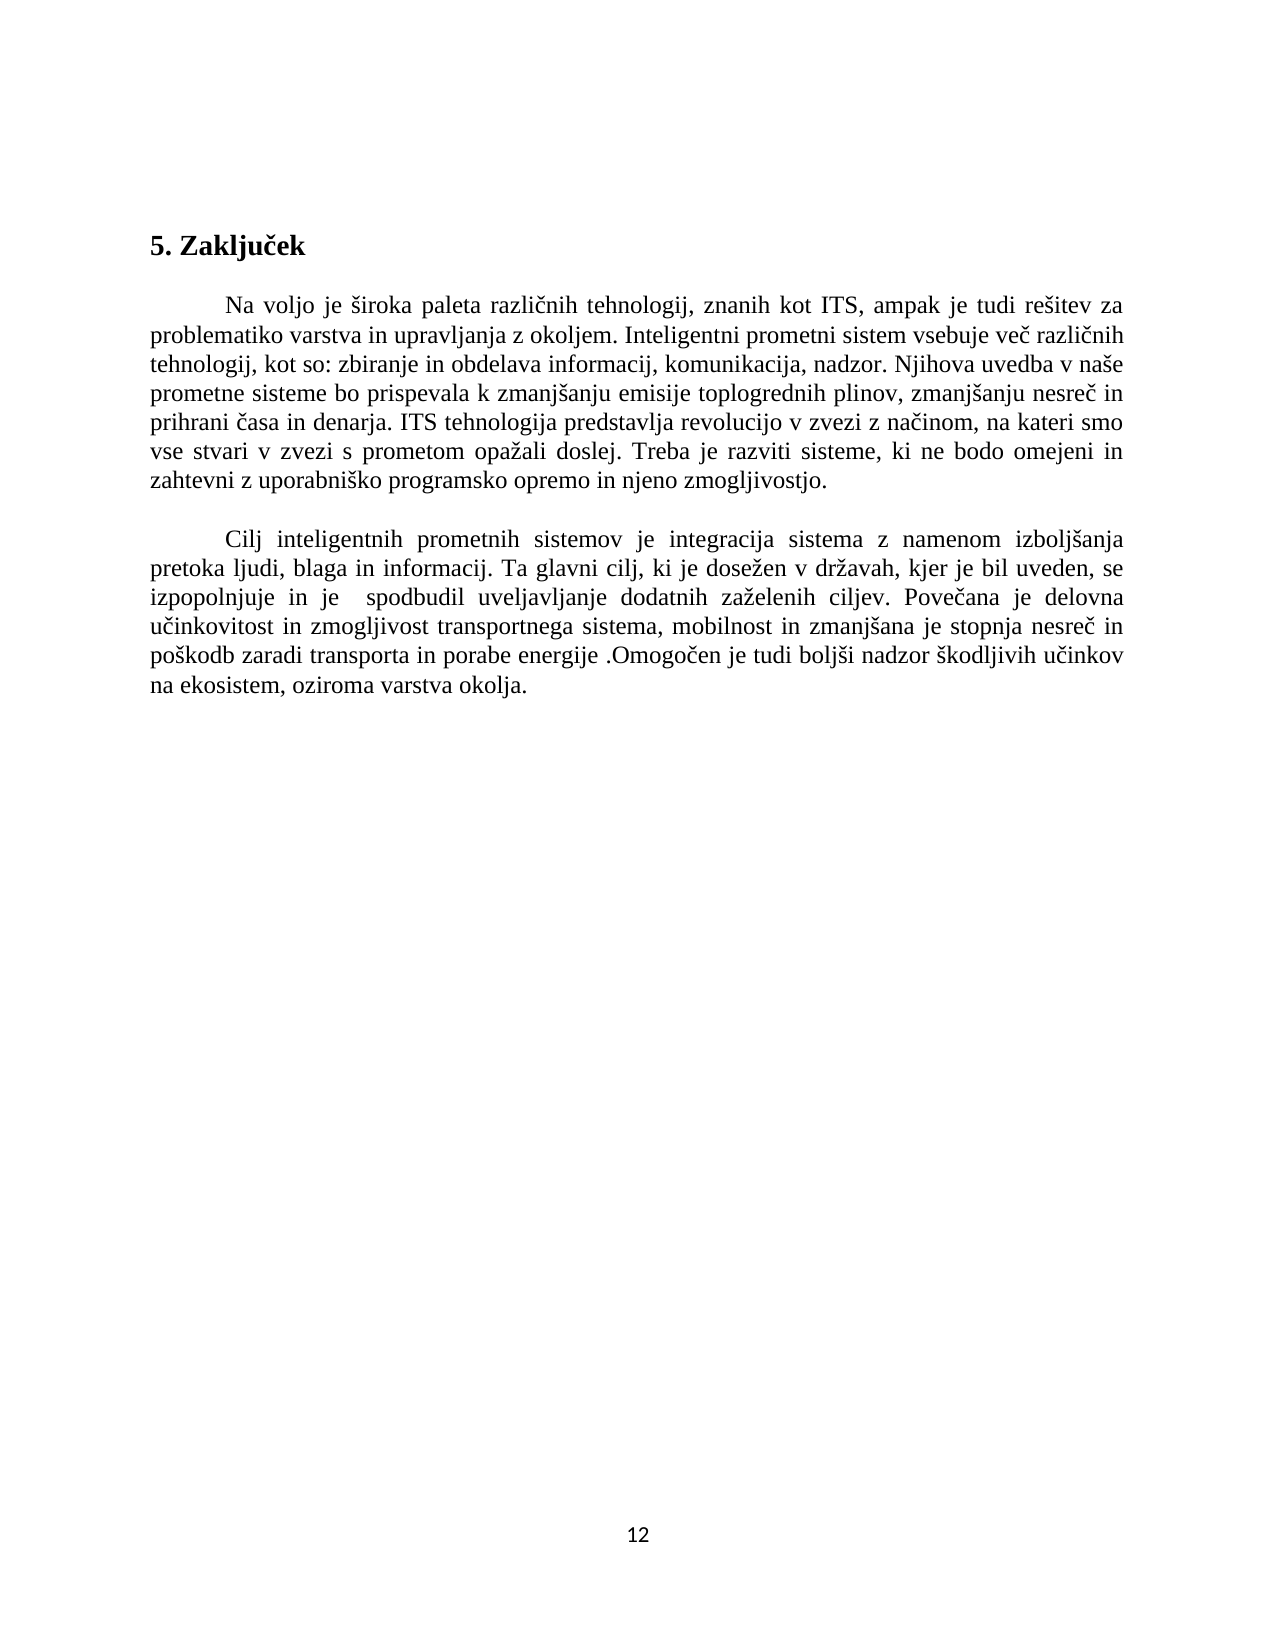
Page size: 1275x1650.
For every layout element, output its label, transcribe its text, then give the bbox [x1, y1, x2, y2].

text Cilj inteligentnih prometnih sistemov je integracija sistema z namenom izboljšanja pretoka ljudi, blaga in informacij. Ta glavni cilj, ki je dosežen v državah, kjer je bil uveden, se izpopolnjuje in je spodbudil uveljavljanje dodatnih zaželenih ciljev. Povečana je delovna učinkovitost in zmogljivost transportnega sistema, mobilnost in zmanjšana je stopnja nesreč in poškodb zaradi transporta in porabe energije .Omogočen je tudi boljši nadzor škodljivih učinkov na ekosistem, oziroma varstva okolja. [150, 524, 1125, 699]
text Na voljo je široka paleta različnih tehnologij, znanih kot ITS, ampak je tudi rešitev za problematiko varstva in upravljanja z okoljem. Inteligentni prometni sistem vsebuje več različnih tehnologij, kot so: zbiranje in obdelava informacij, komunikacija, nadzor. Njihova uvedba v naše prometne sisteme bo prispevala k zmanjšanju emisije toplogrednih plinov, zmanjšanju nesreč in prihrani časa in denarja. ITS tehnologija predstavlja revolucijo v zvezi z načinom, na kateri smo vse stvari v zvezi s prometom opažali doslej. Treba je razviti sisteme, ki ne bodo omejeni in zahtevni z uporabniško programsko opremo in njeno zmogljivostjo. [150, 291, 1125, 495]
text 5. Zaključek [150, 232, 1125, 261]
